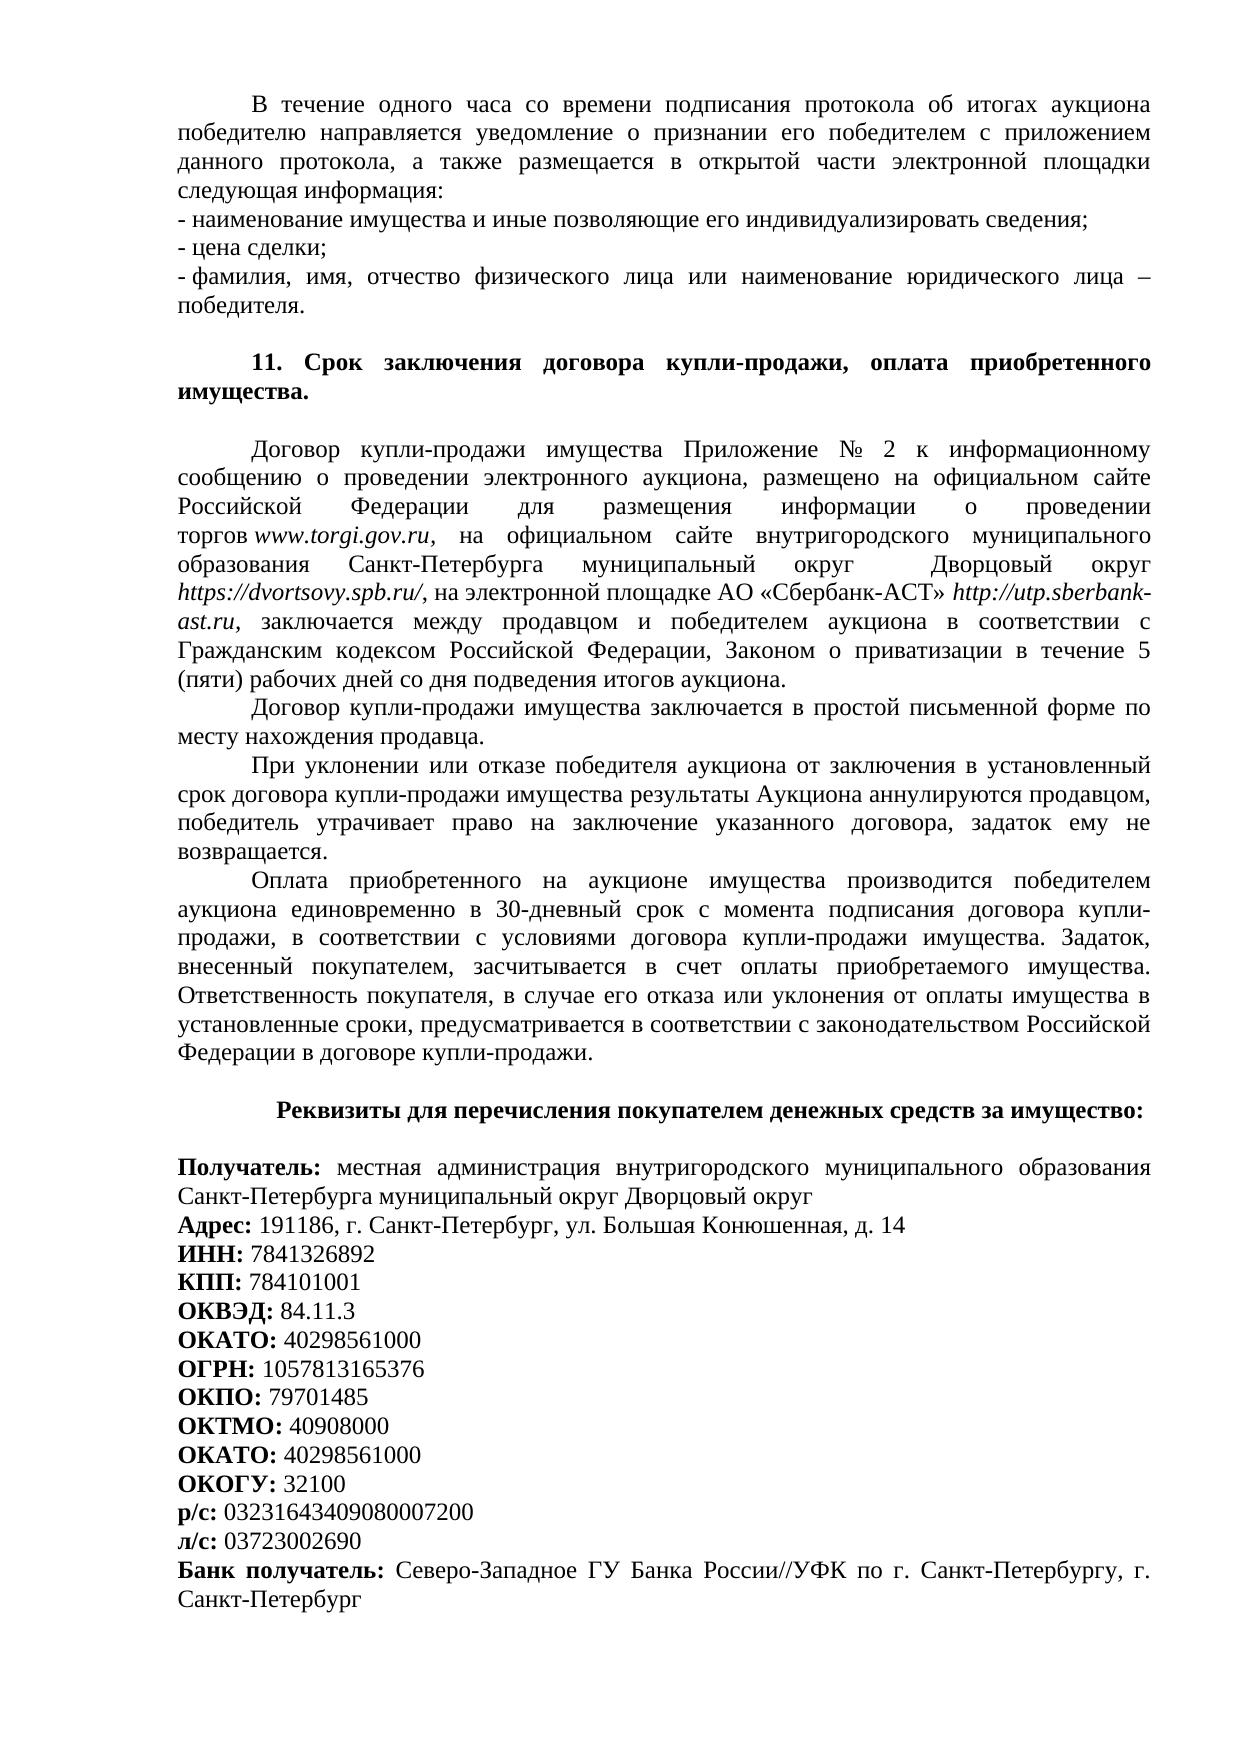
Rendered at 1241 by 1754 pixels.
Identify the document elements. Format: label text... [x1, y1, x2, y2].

text В течение одного часа со времени подписания протокола об итогах аукциона победителю направляется уведомление о признании его победителем с приложением данного протокола, а также размещается в открытой части электронной площадки следующая информация: [177, 89, 1152, 204]
text Реквизиты для перечисления покупателем денежных средств за имущество: [196, 1095, 1152, 1124]
text ОКВЭД: 84.11.3 [177, 1296, 1152, 1325]
text Адрес: 191186, г. Санкт-Петербург, ул. Большая Конюшенная, д. 14 [177, 1210, 1152, 1239]
text ОКПО: 79701485 [177, 1382, 1152, 1411]
text - фамилия, имя, отчество физического лица или наименование юридического лица – победителя. [177, 261, 1152, 319]
text - цена сделки; [177, 232, 1152, 261]
text Получатель: местная администрация внутригородского муниципального образования Санкт-Петербурга муниципальный округ Дворцовый округ [177, 1152, 1152, 1210]
text р/с: 03231643409080007200 [177, 1497, 1152, 1526]
text ОКОГУ: 32100 [177, 1469, 1152, 1497]
text ОГРН: 1057813165376 [177, 1354, 1152, 1382]
text КПП: 784101001 [177, 1267, 1152, 1296]
text Договор купли-продажи имущества Приложение № 2 к информационному сообщению о проведении электронного аукциона, размещено на официальном сайте Российской Федерации для размещения информации о проведении торгов www.torgi.gov.ru, на официальном сайте внутригородского муниципального образования Санкт-Петербурга муниципальный округ Дворцовый округ https://dvortsovy.spb.ru/, на электронной площадке АО «Сбербанк-АСТ» http://utp.sberbank-ast.ru, заключается между продавцом и победителем аукциона в соответствии с Гражданским кодексом Российской Федерации, Законом о приватизации в течение 5 (пяти) рабочих дней со дня подведения итогов аукциона. [177, 434, 1152, 692]
text - наименование имущества и иные позволяющие его индивидуализировать сведения; [177, 204, 1152, 232]
text 11. Срок заключения договора купли-продажи, оплата приобретенного имущества. [177, 347, 1152, 405]
text Договор купли-продажи имущества заключается в простой письменной форме по месту нахождения продавца. [177, 692, 1152, 750]
text л/с: 03723002690 [177, 1526, 1152, 1555]
text Банк получатель: Северо-Западное ГУ Банка России//УФК по г. Санкт-Петербургу, г. Санкт-Петербург [177, 1555, 1152, 1612]
text ОКТМО: 40908000 [177, 1411, 1152, 1440]
text ОКАТО: 40298561000 [177, 1325, 1152, 1354]
text При уклонении или отказе победителя аукциона от заключения в установленный срок договора купли-продажи имущества результаты Аукциона аннулируются продавцом, победитель утрачивает право на заключение указанного договора, задаток ему не возвращается. [177, 750, 1152, 865]
text Оплата приобретенного на аукционе имущества производится победителем аукциона единовременно в 30-дневный срок с момента подписания договора купли-продажи, в соответствии с условиями договора купли-продажи имущества. Задаток, внесенный покупателем, засчитывается в счет оплаты приобретаемого имущества. Ответственность покупателя, в случае его отказа или уклонения от оплаты имущества в установленные сроки, предусматривается в соответствии с законодательством Российской Федерации в договоре купли-продажи. [177, 865, 1152, 1066]
text ОКАТО: 40298561000 [177, 1440, 1152, 1469]
text ИНН: 7841326892 [177, 1239, 1152, 1267]
